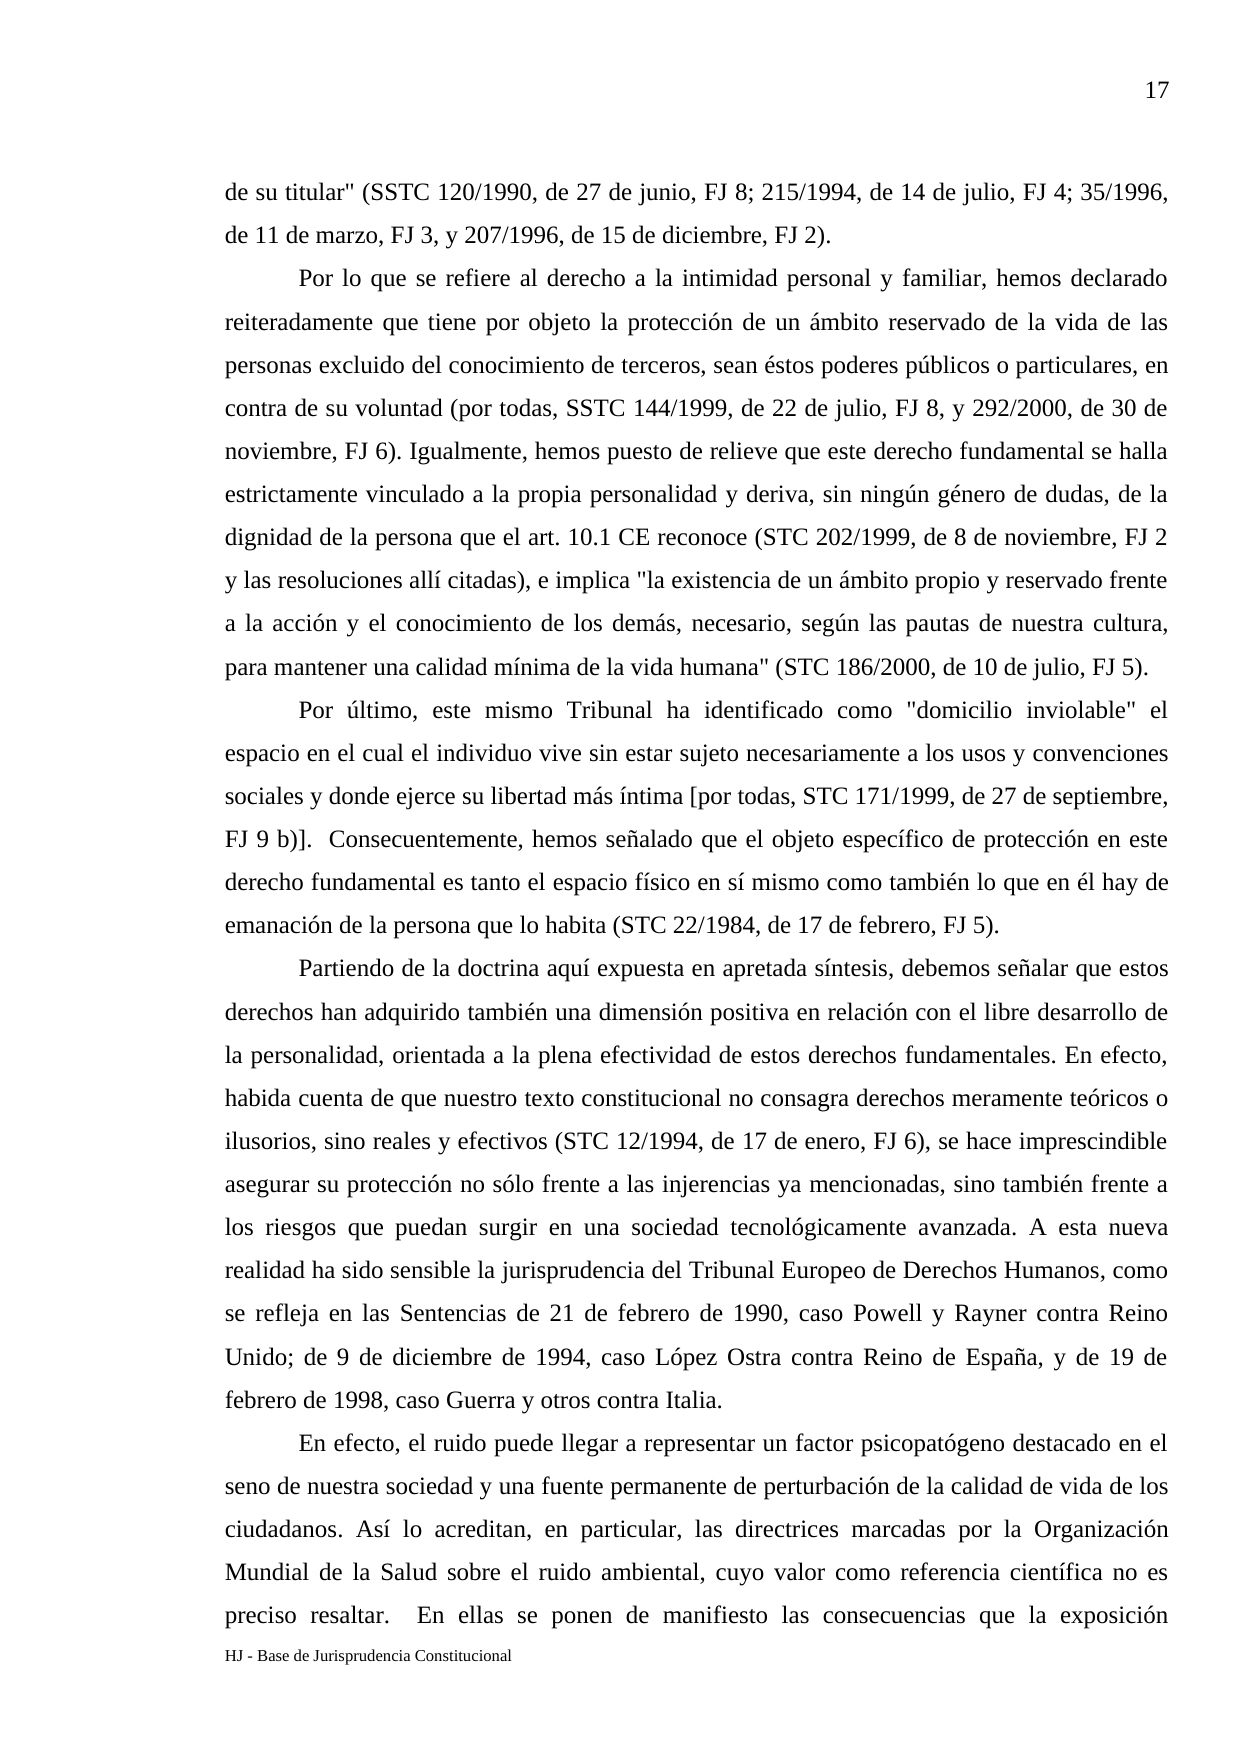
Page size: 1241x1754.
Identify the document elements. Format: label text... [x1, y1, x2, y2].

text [224, 177, 1169, 249]
text Por lo que se refiere al derecho a la intimidad personal y familiar, hemos declarado reiteradamente que tiene por objeto la protección de un ámbito reservado de la vida de las personas excluido del conocimiento de terceros, sean éstos poderes públicos o particulares, en contra de su voluntad (por todas, SSTC 144/1999, de 22 de julio, FJ 8, y 292/2000, de 30 de noviembre, FJ 6). Igualmente, hemos puesto de relieve que este derecho fundamental se halla estrictamente vinculado a la propia personalidad y deriva, sin ningún género de dudas, de la dignidad de la persona que el art. 10.1 CE reconoce (STC 202/1999, de 8 de noviembre, FJ 2 y las resoluciones allí citadas), e implica "la existencia de un ámbito propio y reservado frente a la acción y el conocimiento de los demás, necesario, según las pautas de nuestra cultura, para mantener una calidad mínima de la vida humana" (STC 186/2000, de 10 de julio, FJ 5). [224, 263, 1169, 680]
text Por último, este mismo Tribunal ha identificado como "domicilio inviolable" el espacio en el cual el individuo vive sin estar sujeto necesariamente a los usos y convenciones sociales y donde ejerce su libertad más íntima [por todas, STC 171/1999, de 27 de septiembre, FJ 9 b)]. Consecuentemente, hemos señalado que el objeto específico de protección en este derecho fundamental es tanto el espacio físico en sí mismo como también lo que en él hay de emanación de la persona que lo habita (STC 22/1984, de 17 de febrero, FJ 5). [224, 695, 1169, 939]
text Partiendo de la doctrina aquí expuesta en apretada síntesis, debemos señalar que estos derechos han adquirido también una dimensión positiva en relación con el libre desarrollo de la personalidad, orientada a la plena efectividad de estos derechos fundamentales. En efecto, habida cuenta de que nuestro texto constitucional no consagra derechos meramente teóricos o ilusorios, sino reales y efectivos (STC 12/1994, de 17 de enero, FJ 6), se hace imprescindible asegurar su protección no sólo frente a las injerencias ya mencionadas, sino también frente a los riesgos que puedan surgir en una sociedad tecnológicamente avanzada. A esta nueva realidad ha sido sensible la jurisprudencia del Tribunal Europeo de Derechos Humanos, como se refleja en las Sentencias de 21 de febrero de 1990, caso Powell y Rayner contra Reino Unido; de 9 de diciembre de 1994, caso López Ostra contra Reino de España, y de 19 de febrero de 1998, caso Guerra y otros contra Italia. [224, 953, 1169, 1413]
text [224, 1428, 1169, 1629]
